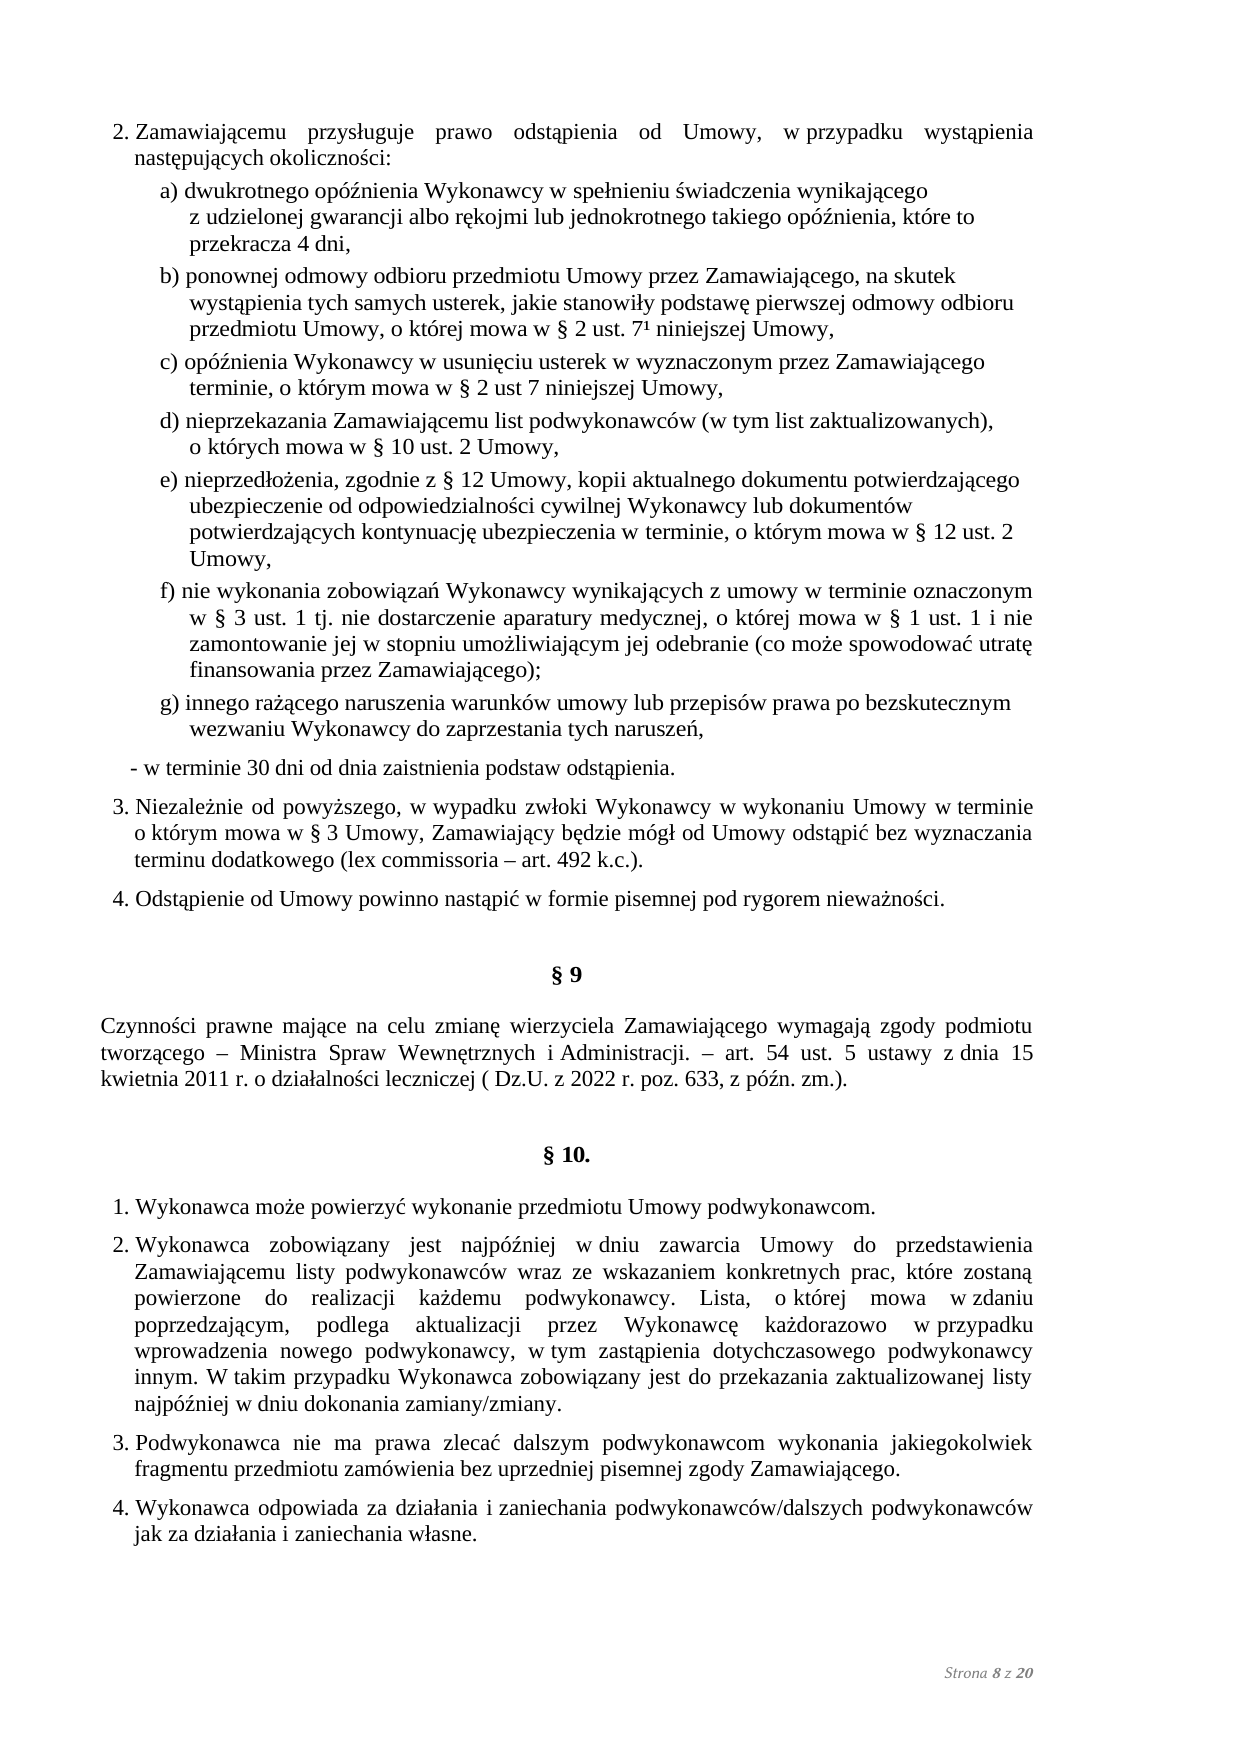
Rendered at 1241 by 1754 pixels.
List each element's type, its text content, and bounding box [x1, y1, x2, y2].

text c) opóźnienia Wykonawcy w usunięciu usterek w wyznaczonym przez Zamawiającego terminie, o którym mowa w § 2 ust 7 niniejszej Umowy, [159, 348, 1033, 400]
text 1. Wykonawca może powierzyć wykonanie przedmiotu Umowy podwykonawcom. [112, 1193, 1033, 1219]
text 2. Wykonawca zobowiązany jest najpóźniej w dniu zawarcia Umowy do przedstawienia Zamawiającemu listy podwykonawców wraz ze wskazaniem konkretnych prac, które zostaną powierzone do realizacji każdemu podwykonawcy. Lista, o której mowa w zdaniu poprzedzającym, podlega aktualizacji przez Wykonawcę każdorazowo w przypadku wprowadzenia nowego podwykonawcy, w tym zastąpienia dotychczasowego podwykonawcy innym. W takim przypadku Wykonawca zobowiązany jest do przekazania zaktualizowanej listy najpóźniej w dniu dokonania zamiany/zmiany. [112, 1232, 1033, 1416]
text 4. Wykonawca odpowiada za działania i zaniechania podwykonawców/dalszych podwykonawców jak za działania i zaniechania własne. [112, 1494, 1033, 1546]
text - w terminie 30 dni od dnia zaistnienia podstaw odstąpienia. [130, 754, 1033, 781]
text f) nie wykonania zobowiązań Wykonawcy wynikających z umowy w terminie oznaczonym w § 3 ust. 1 tj. nie dostarczenie aparatury medycznej, o której mowa w § 1 ust. 1 i nie zamontowanie jej w stopniu umożliwiającym jej odebranie (co może spowodować utratę finansowania przez Zamawiającego); [159, 577, 1033, 683]
text § 10. [100, 1141, 1033, 1168]
text b) ponownej odmowy odbioru przedmiotu Umowy przez Zamawiającego, na skutek wystąpienia tych samych usterek, jakie stanowiły podstawę pierwszej odmowy odbioru przedmiotu Umowy, o której mowa w § 2 ust. 7¹ niniejszej Umowy, [159, 262, 1033, 341]
text 3. Niezależnie od powyższego, w wypadku zwłoki Wykonawcy w wykonaniu Umowy w terminie o którym mowa w § 3 Umowy, Zamawiający będzie mógł od Umowy odstąpić bez wyznaczania terminu dodatkowego (lex commissoria – art. 492 k.c.). [112, 793, 1033, 872]
text e) nieprzedłożenia, zgodnie z § 12 Umowy, kopii aktualnego dokumentu potwierdzającego ubezpieczenie od odpowiedzialności cywilnej Wykonawcy lub dokumentów potwierdzających kontynuację ubezpieczenia w terminie, o którym mowa w § 12 ust. 2 Umowy, [159, 466, 1033, 571]
text § 9 [100, 961, 1033, 987]
text Czynności prawne mające na celu zmianę wierzyciela Zamawiającego wymagają zgody podmiotu tworzącego – Ministra Spraw Wewnętrznych i Administracji. – art. 54 ust. 5 ustawy z dnia 15 kwietnia 2011 r. o działalności leczniczej ( Dz.U. z 2022 r. poz. 633, z późn. zm.). [100, 1012, 1033, 1091]
text 3. Podwykonawca nie ma prawa zlecać dalszym podwykonawcom wykonania jakiegokolwiek fragmentu przedmiotu zamówienia bez uprzedniej pisemnej zgody Zamawiającego. [112, 1428, 1033, 1481]
text a) dwukrotnego opóźnienia Wykonawcy w spełnieniu świadczenia wynikającego z udzielonej gwarancji albo rękojmi lub jednokrotnego takiego opóźnienia, które to przekracza 4 dni, [159, 177, 1033, 256]
text d) nieprzekazania Zamawiającemu list podwykonawców (w tym list zaktualizowanych), o których mowa w § 10 ust. 2 Umowy, [159, 407, 1033, 459]
text 4. Odstąpienie od Umowy powinno nastąpić w formie pisemnej pod rygorem nieważności. [112, 884, 1033, 911]
text g) innego rażącego naruszenia warunków umowy lub przepisów prawa po bezskutecznym wezwaniu Wykonawcy do zaprzestania tych naruszeń, [159, 689, 1033, 742]
text 2. Zamawiającemu przysługuje prawo odstąpienia od Umowy, w przypadku wystąpienia następujących okoliczności: [112, 118, 1033, 171]
